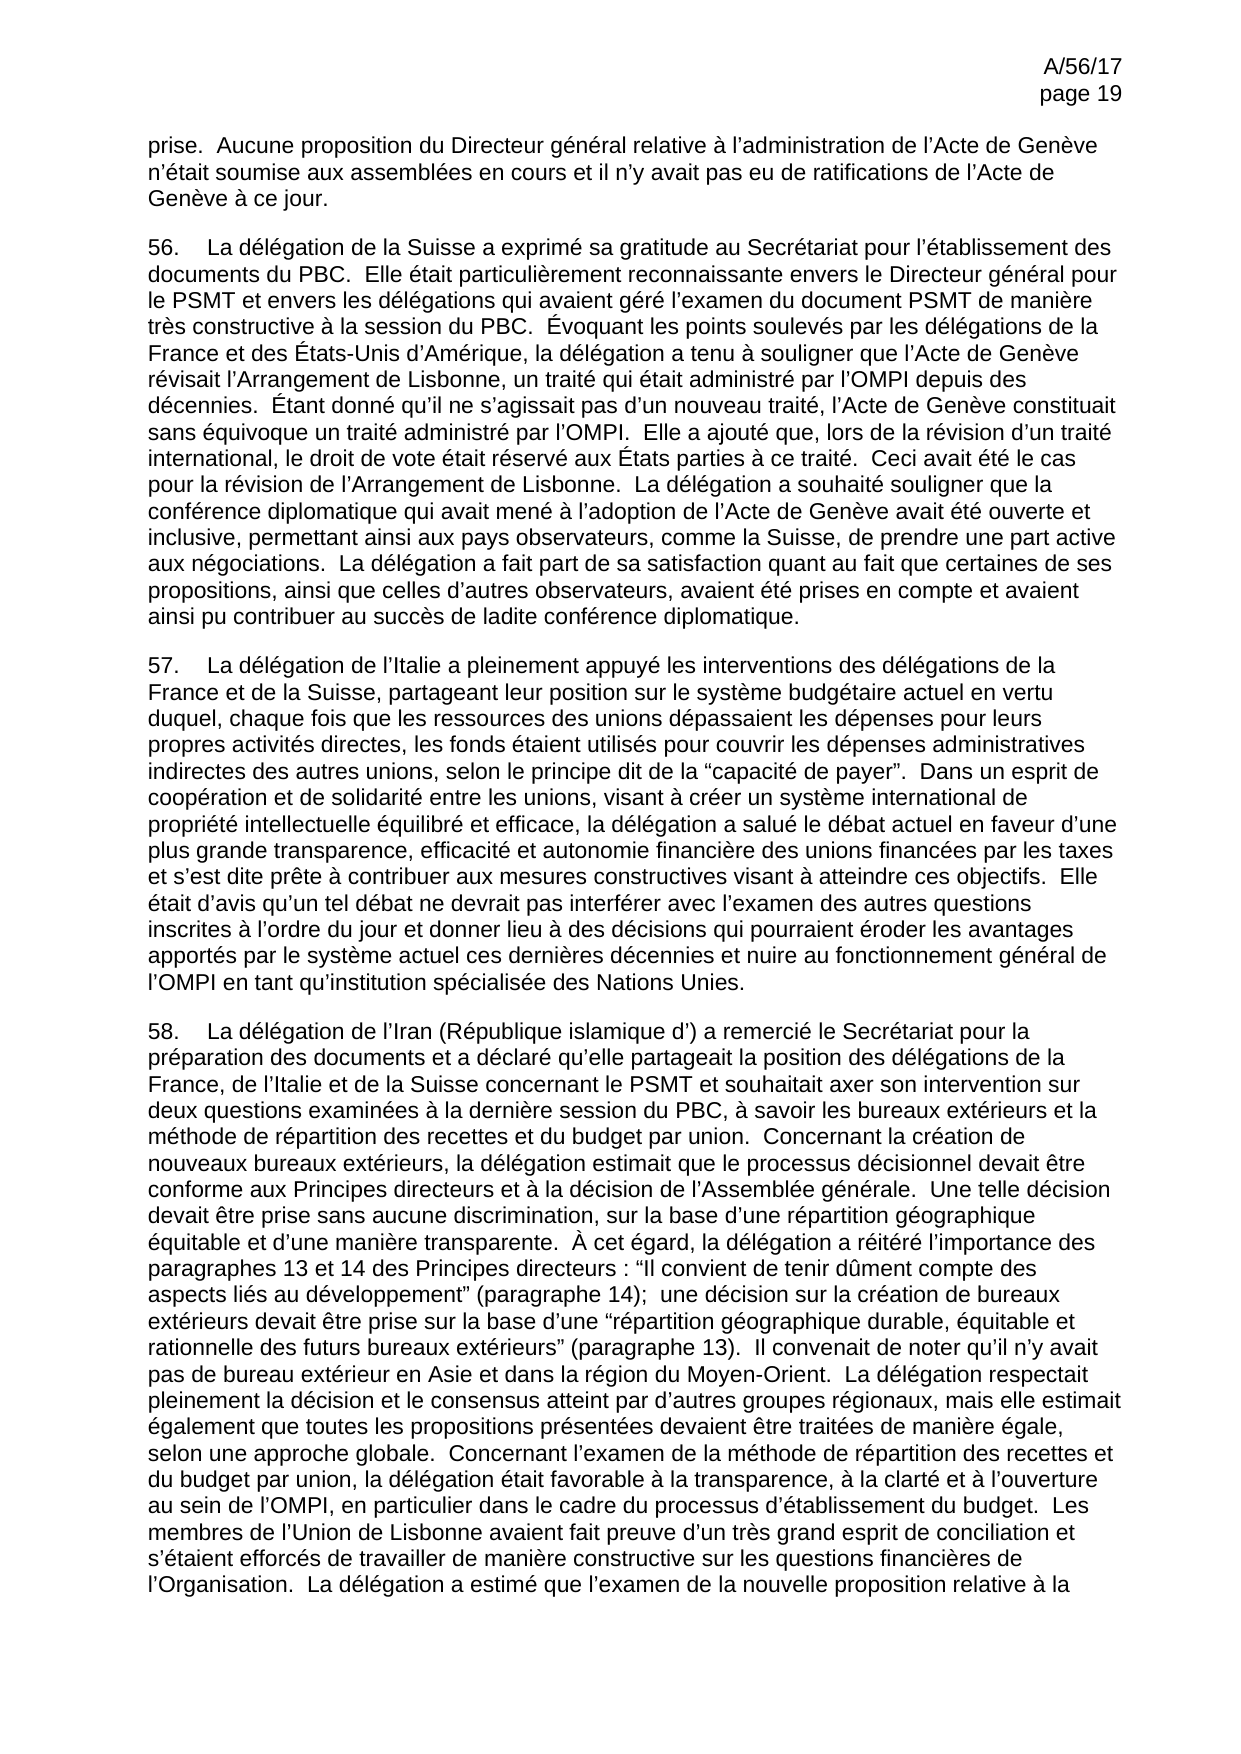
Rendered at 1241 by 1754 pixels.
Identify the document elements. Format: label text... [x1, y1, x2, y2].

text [148, 1018, 1122, 1598]
text La délégation de l’Italie a pleinement appuyé les interventions des délégations de la France et de la Suisse, partageant leur position sur le système budgétaire actuel en vertu duquel, chaque fois que les ressources des unions dépassaient les dépenses pour leurs propres activités directes, les fonds étaient utilisés pour couvrir les dépenses administratives indirectes des autres unions, selon le principe dit de la “capacité de payer”. Dans un esprit de coopération et de solidarité entre les unions, visant à créer un système international de propriété intellectuelle équilibré et efficace, la délégation a salué le débat actuel en faveur d’une plus grande transparence, efficacité et autonomie financière des unions financées par les taxes et s’est dite prête à contribuer aux mesures constructives visant à atteindre ces objectifs. Elle était d’avis qu’un tel débat ne devrait pas interférer avec l’examen des autres questions inscrites à l’ordre du jour et donner lieu à des décisions qui pourraient éroder les avantages apportés par le système actuel ces dernières décennies et nuire au fonctionnement général de l’OMPI en tant qu’institution spécialisée des Nations Unies. [148, 652, 1122, 995]
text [148, 132, 1122, 211]
text La délégation de la Suisse a exprimé sa gratitude au Secrétariat pour l’établissement des documents du PBC. Elle était particulièrement reconnaissante envers le Directeur général pour le PSMT et envers les délégations qui avaient géré l’examen du document PSMT de manière très constructive à la session du PBC. Évoquant les points soulevés par les délégations de la France et des États-Unis d’Amérique, la délégation a tenu à souligner que l’Acte de Genève révisait l’Arrangement de Lisbonne, un traité qui était administré par l’OMPI depuis des décennies. Étant donné qu’il ne s’agissait pas d’un nouveau traité, l’Acte de Genève constituait sans équivoque un traité administré par l’OMPI. Elle a ajouté que, lors de la révision d’un traité international, le droit de vote était réservé aux États parties à ce traité. Ceci avait été le cas pour la révision de l’Arrangement de Lisbonne. La délégation a souhaité souligner que la conférence diplomatique qui avait mené à l’adoption de l’Acte de Genève avait été ouverte et inclusive, permettant ainsi aux pays observateurs, comme la Suisse, de prendre une part active aux négociations. La délégation a fait part de sa satisfaction quant au fait que certaines de ses propositions, ainsi que celles d’autres observateurs, avaient été prises en compte et avaient ainsi pu contribuer au succès de ladite conférence diplomatique. [148, 234, 1122, 629]
